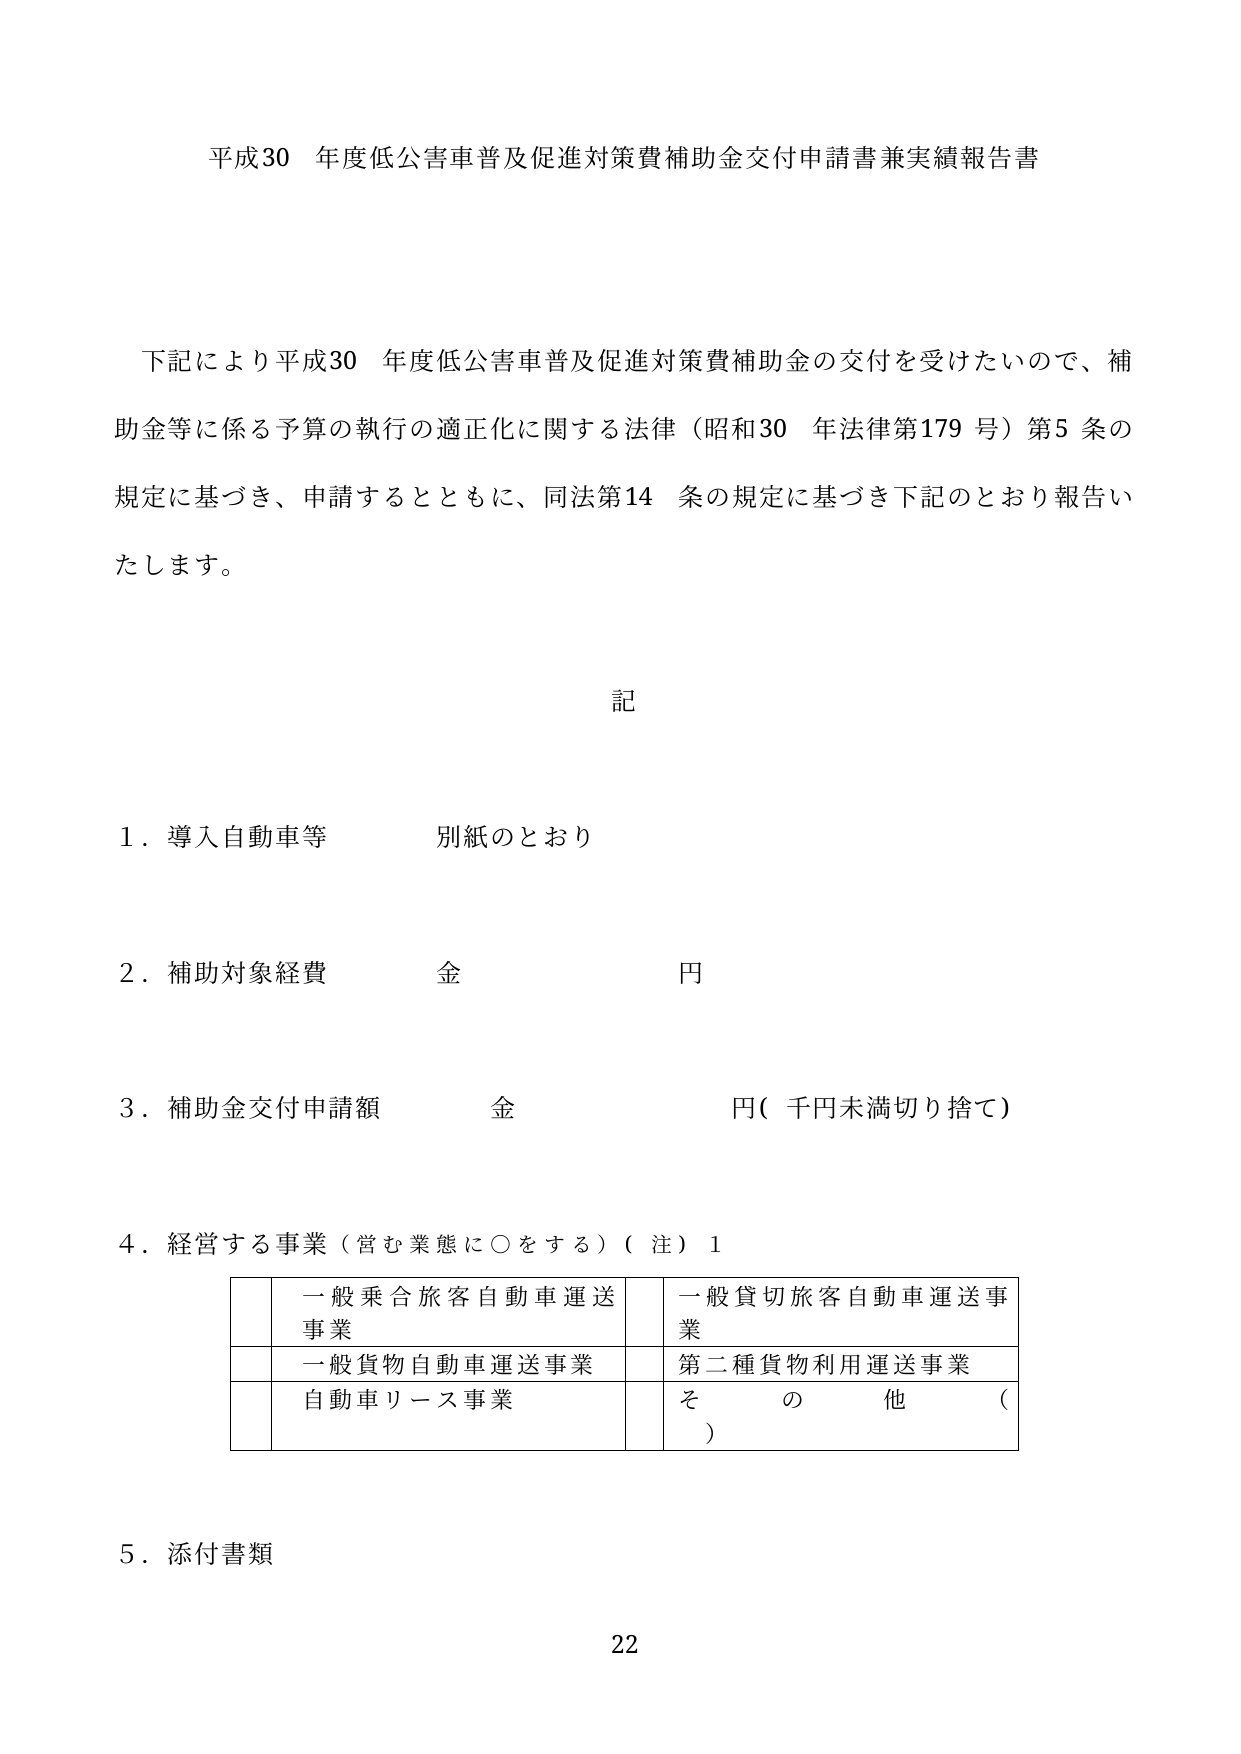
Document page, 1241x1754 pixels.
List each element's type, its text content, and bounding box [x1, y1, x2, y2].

table_cell [626, 1382, 663, 1450]
table_cell [231, 1347, 271, 1381]
text 平成30年度低公害車普及促進対策費補助金交付申請書兼実績報告書 [114, 122, 1135, 190]
text ３．補助金交付申請額 金 円(千円未満切り捨て) [114, 1073, 1135, 1141]
text ２．補助対象経費 金 円 [114, 937, 1135, 1005]
table_header 一般乗合旅客自動車運送事業 [272, 1278, 625, 1346]
table_cell 自動車リース事業 [272, 1382, 625, 1450]
table_cell 一般貨物自動車運送事業 [272, 1347, 625, 1381]
table_cell [231, 1382, 271, 1450]
table_header 一般貸切旅客自動車運送事業 [664, 1278, 1018, 1346]
text ５．添付書類 [114, 1519, 1135, 1587]
text 下記により平成30年度低公害車普及促進対策費補助金の交付を受けたいので、補助金等に係る予算の執行の適正化に関する法律（昭和30年法律第179号）第5条の規定に基づき、申請するとともに、同法第14条の規定に基づき下記のとおり報告いたします。 [114, 326, 1135, 598]
table_cell 第二種貨物利用運送事業 [664, 1347, 1018, 1381]
text 記 [114, 666, 1135, 734]
text ４．経営する事業（営む業態に○をする）(注)１ [114, 1209, 1135, 1277]
table_cell その他（ ） [664, 1382, 1018, 1450]
text １．導入自動車等 別紙のとおり [114, 802, 1135, 869]
table_cell [626, 1347, 663, 1381]
table_header [626, 1278, 663, 1346]
table_header [231, 1278, 271, 1346]
